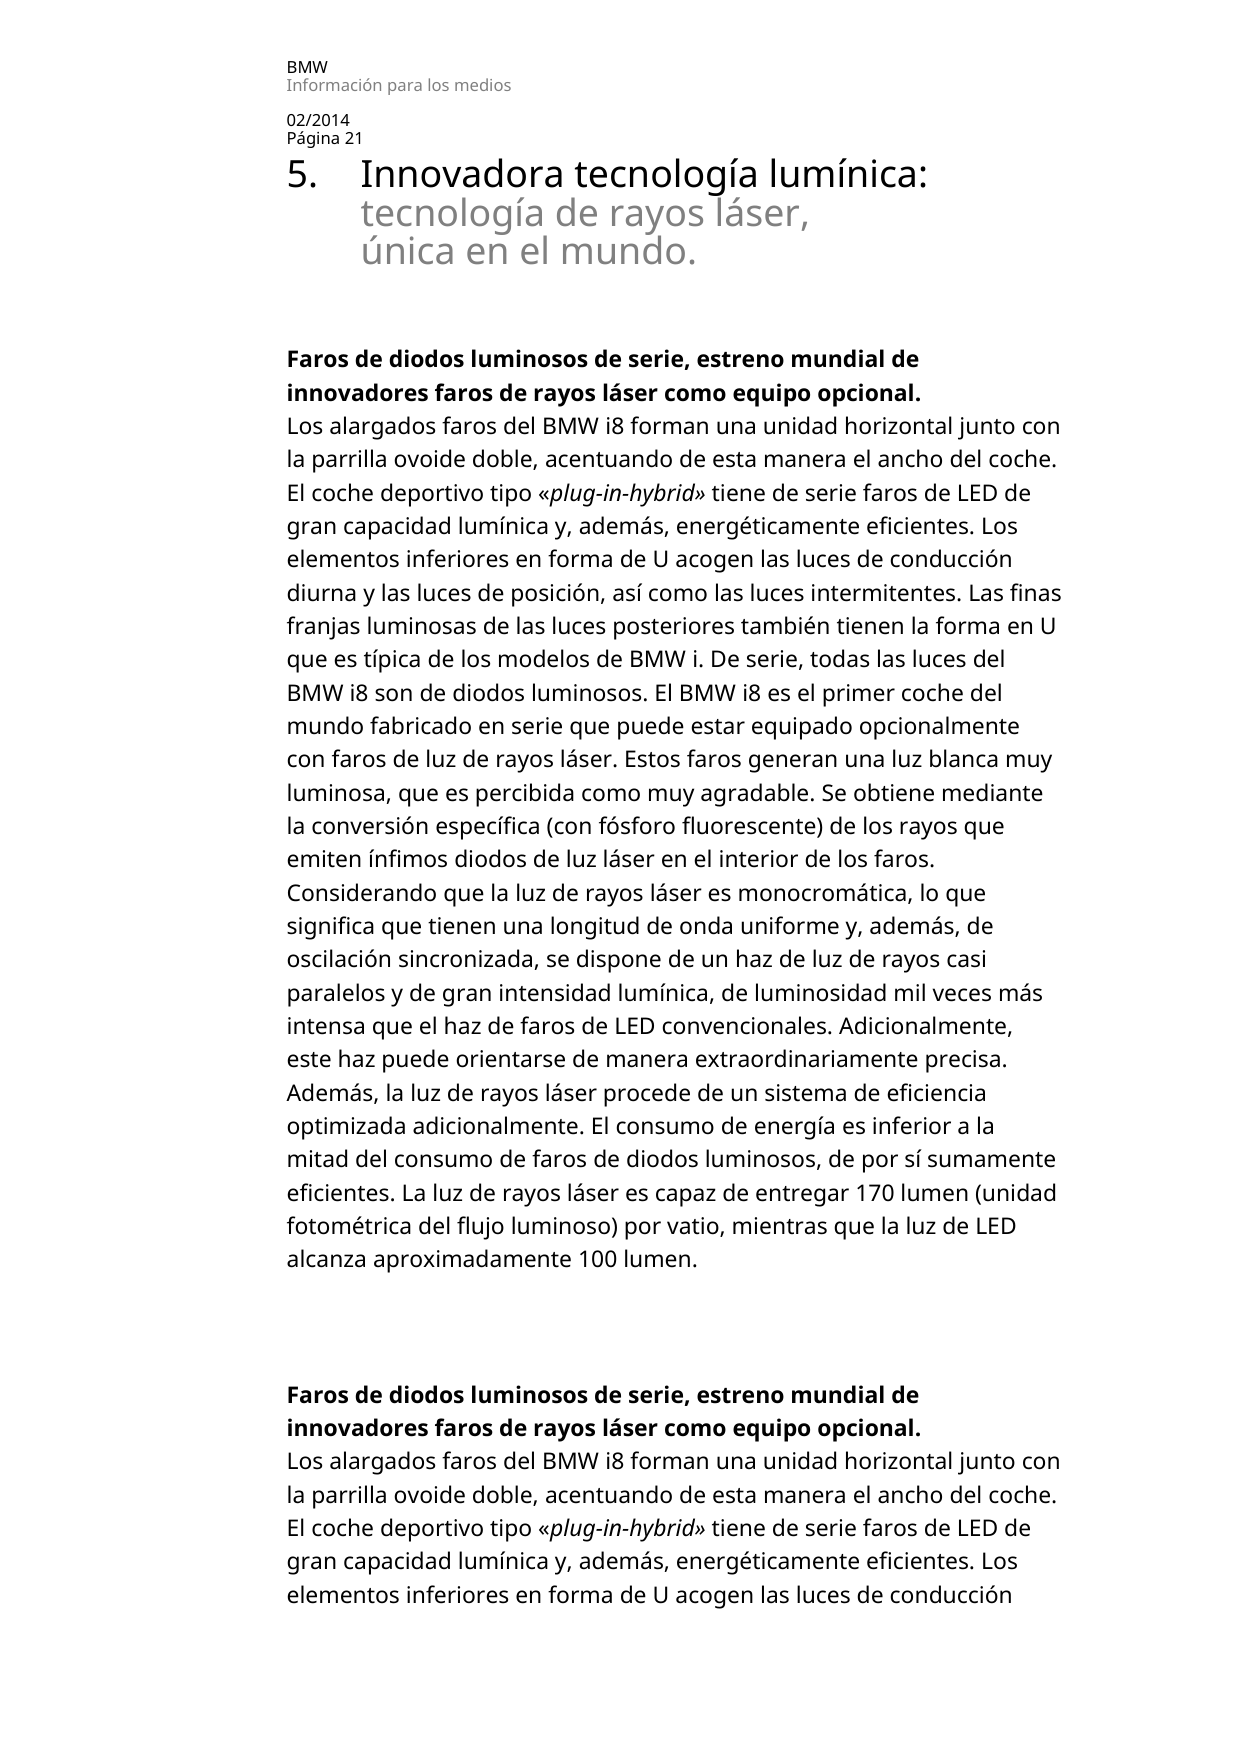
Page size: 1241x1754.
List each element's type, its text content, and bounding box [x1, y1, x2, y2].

text Faros de diodos luminosos de serie, estreno mundial de innovadores faros de rayos láser como equipo opcional. Los alargados faros del BMW i8 forman una unidad horizontal junto con la parrilla ovoide doble, acentuando de esta manera el ancho del coche. El coche deportivo tipo «plug-in-hybrid» tiene de serie faros de LED de gran capacidad lumínica y, además, energéticamente eficientes. Los elementos inferiores en forma de U acogen las luces de conducción diurna y las luces de posición, así como las luces intermitentes. Las finas franjas luminosas de las luces posteriores también tienen la forma en U que es típica de los modelos de BMW i. De serie, todas las luces del BMW i8 son de diodos luminosos. El BMW i8 es el primer coche del mundo fabricado en serie que puede estar equipado opcionalmente con faros de luz de rayos láser. Estos faros generan una luz blanca muy luminosa, que es percibida como muy agradable. Se obtiene mediante la conversión específica (con fósforo fluorescente) de los rayos que emiten ínfimos diodos de luz láser en el interior de los faros. Considerando que la luz de rayos láser es monocromática, lo que significa que tienen una longitud de onda uniforme y, además, de oscilación sincronizada, se dispone de un haz de luz de rayos casi paralelos y de gran intensidad lumínica, de luminosidad mil veces más intensa que el haz de faros de LED convencionales. Adicionalmente, este haz puede orientarse de manera extraordinariamente precisa. Además, la luz de rayos láser procede de un sistema de eficiencia optimizada adicionalmente. El consumo de energía es inferior a la mitad del consumo de faros de diodos luminosos, de por sí sumamente eficientes. La luz de rayos láser es capaz de entregar 170 lumen (unidad fotométrica del flujo luminoso) por vatio, mientras que la luz de LED alcanza aproximadamente 100 lumen. [286, 341, 1063, 1274]
text tecnología de rayos láser, única en el mundo. [286, 195, 1063, 272]
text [286, 1376, 1063, 1610]
text 5. Innovadora tecnología lumínica: [286, 157, 1063, 195]
